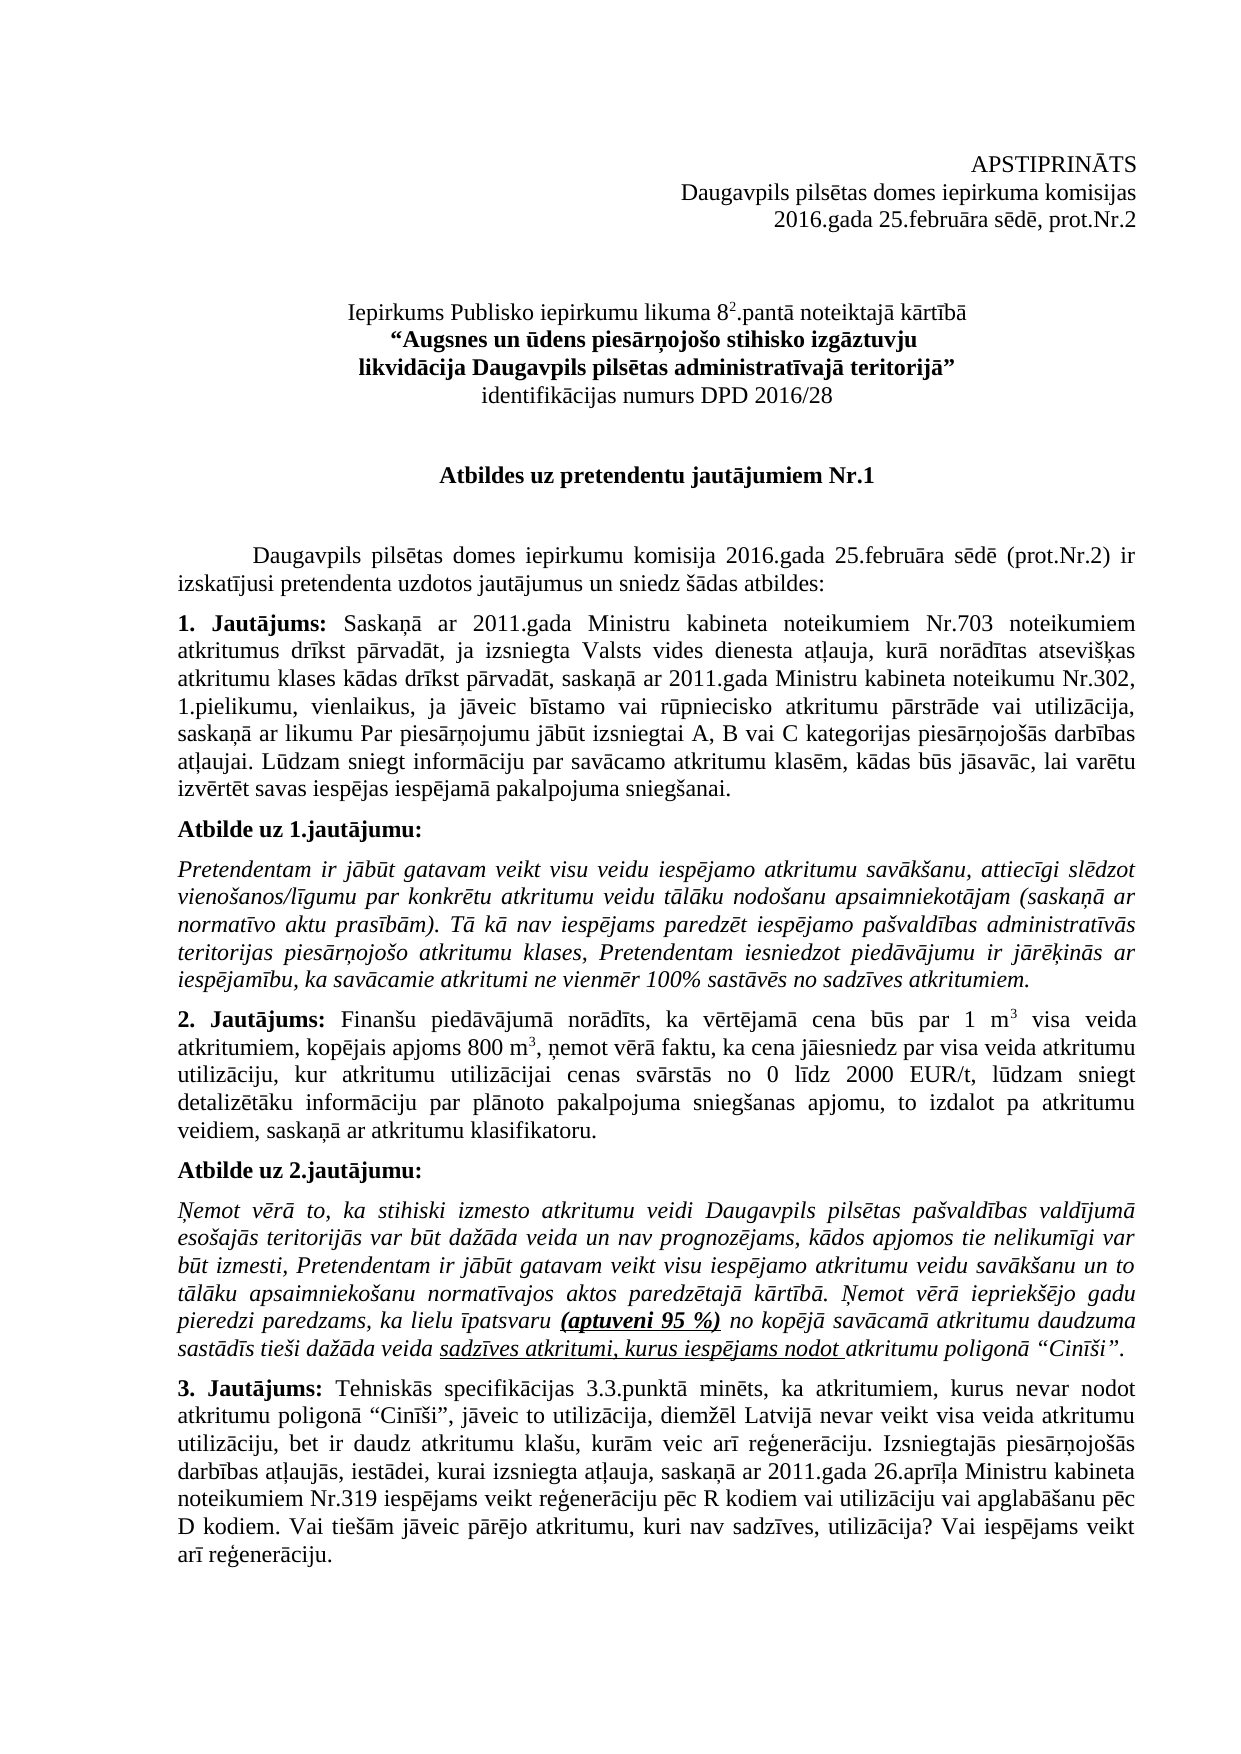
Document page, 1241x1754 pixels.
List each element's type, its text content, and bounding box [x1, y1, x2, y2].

text Pretendentam ir jābūt gatavam veikt visu veidu iespējamo atkritumu savākšanu, attiecīgi slēdzot vienošanos/līgumu par konkrētu atkritumu veidu tālāku nodošanu apsaimniekotājam (saskaņā ar normatīvo aktu prasībām). Tā kā nav iespējams paredzēt iespējamo pašvaldības administratīvās teritorijas piesārņojošo atkritumu klases, Pretendentam iesniedzot piedāvājumu ir jārēķinās ar iespējamību, ka savācamie atkritumi ne vienmēr 100% sastāvēs no sadzīves atkritumiem. [177, 855, 1137, 993]
text identifikācijas numurs DPD 2016/28 [177, 381, 1137, 408]
text Atbilde uz 2.jautājumu: [177, 1156, 1137, 1183]
text Atbilde uz 1.jautājumu: [177, 814, 1137, 842]
text Apstiprināts Daugavpils pilsētas domes iepirkuma komisijas 2016.gada 25.februāra sēdē, prot.Nr.2 [177, 150, 1137, 233]
text 3. Jautājums: Tehniskās specifikācijas 3.3.punktā minēts, ka atkritumiem, kurus nevar nodot atkritumu poligonā “Cinīši”, jāveic to utilizācija, diemžēl Latvijā nevar veikt visa veida atkritumu utilizāciju, bet ir daudz atkritumu klašu, kurām veic arī reģenerāciju. Izsniegtajās piesārņojošās darbības atļaujās, iestādei, kurai izsniegta atļauja, saskaņā ar 2011.gada 26.aprīļa Ministru kabineta noteikumiem Nr.319 iespējams veikt reģenerāciju pēc R kodiem vai utilizāciju vai apglabāšanu pēc D kodiem. Vai tiešām jāveic pārējo atkritumu, kuri nav sadzīves, utilizācija? Vai iespējams veikt arī reģenerāciju. [177, 1374, 1137, 1567]
text Iepirkums Publisko iepirkumu likuma 82.pantā noteiktajā kārtībā [177, 298, 1137, 326]
text “Augsnes un ūdens piesārņojošo stihisko izgāztuvju likvidācija Daugavpils pilsētas administratīvajā teritorijā” [177, 326, 1137, 381]
text Atbildes uz pretendentu jautājumiem Nr.1 [177, 461, 1137, 488]
text 1. Jautājums: Saskaņā ar 2011.gada Ministru kabineta noteikumiem Nr.703 noteikumiem atkritumus drīkst pārvadāt, ja izsniegta Valsts vides dienesta atļauja, kurā norādītas atsevišķas atkritumu klases kādas drīkst pārvadāt, saskaņā ar 2011.gada Ministru kabineta noteikumu Nr.302, 1.pielikumu, vienlaikus, ja jāveic bīstamo vai rūpniecisko atkritumu pārstrāde vai utilizācija, saskaņā ar likumu Par piesārņojumu jābūt izsniegtai A, B vai C kategorijas piesārņojošās darbības atļaujai. Lūdzam sniegt informāciju par savācamo atkritumu klasēm, kādas būs jāsavāc, lai varētu izvērtēt savas iespējas iespējamā pakalpojuma sniegšanai. [177, 609, 1137, 802]
text Ņemot vērā to, ka stihiski izmesto atkritumu veidi Daugavpils pilsētas pašvaldības valdījumā esošajās teritorijās var būt dažāda veida un nav prognozējams, kādos apjomos tie nelikumīgi var būt izmesti, Pretendentam ir jābūt gatavam veikt visu iespējamo atkritumu veidu savākšanu un to tālāku apsaimniekošanu normatīvajos aktos paredzētajā kārtībā. Ņemot vērā iepriekšējo gadu pieredzi paredzams, ka lielu īpatsvaru (aptuveni 95 %) no kopējā savācamā atkritumu daudzuma sastādīs tieši dažāda veida sadzīves atkritumi, kurus iespējams nodot atkritumu poligonā “Cinīši”. [177, 1196, 1137, 1361]
text Daugavpils pilsētas domes iepirkumu komisija 2016.gada 25.februāra sēdē (prot.Nr.2) ir izskatījusi pretendenta uzdotos jautājumus un sniedz šādas atbildes: [177, 541, 1137, 596]
text 2. Jautājums: Finanšu piedāvājumā norādīts, ka vērtējamā cena būs par 1 m3 visa veida atkritumiem, kopējais apjoms 800 m3, ņemot vērā faktu, ka cena jāiesniedz par visa veida atkritumu utilizāciju, kur atkritumu utilizācijai cenas svārstās no 0 līdz 2000 EUR/t, lūdzam sniegt detalizētāku informāciju par plānoto pakalpojuma sniegšanas apjomu, to izdalot pa atkritumu veidiem, saskaņā ar atkritumu klasifikatoru. [177, 1005, 1137, 1143]
